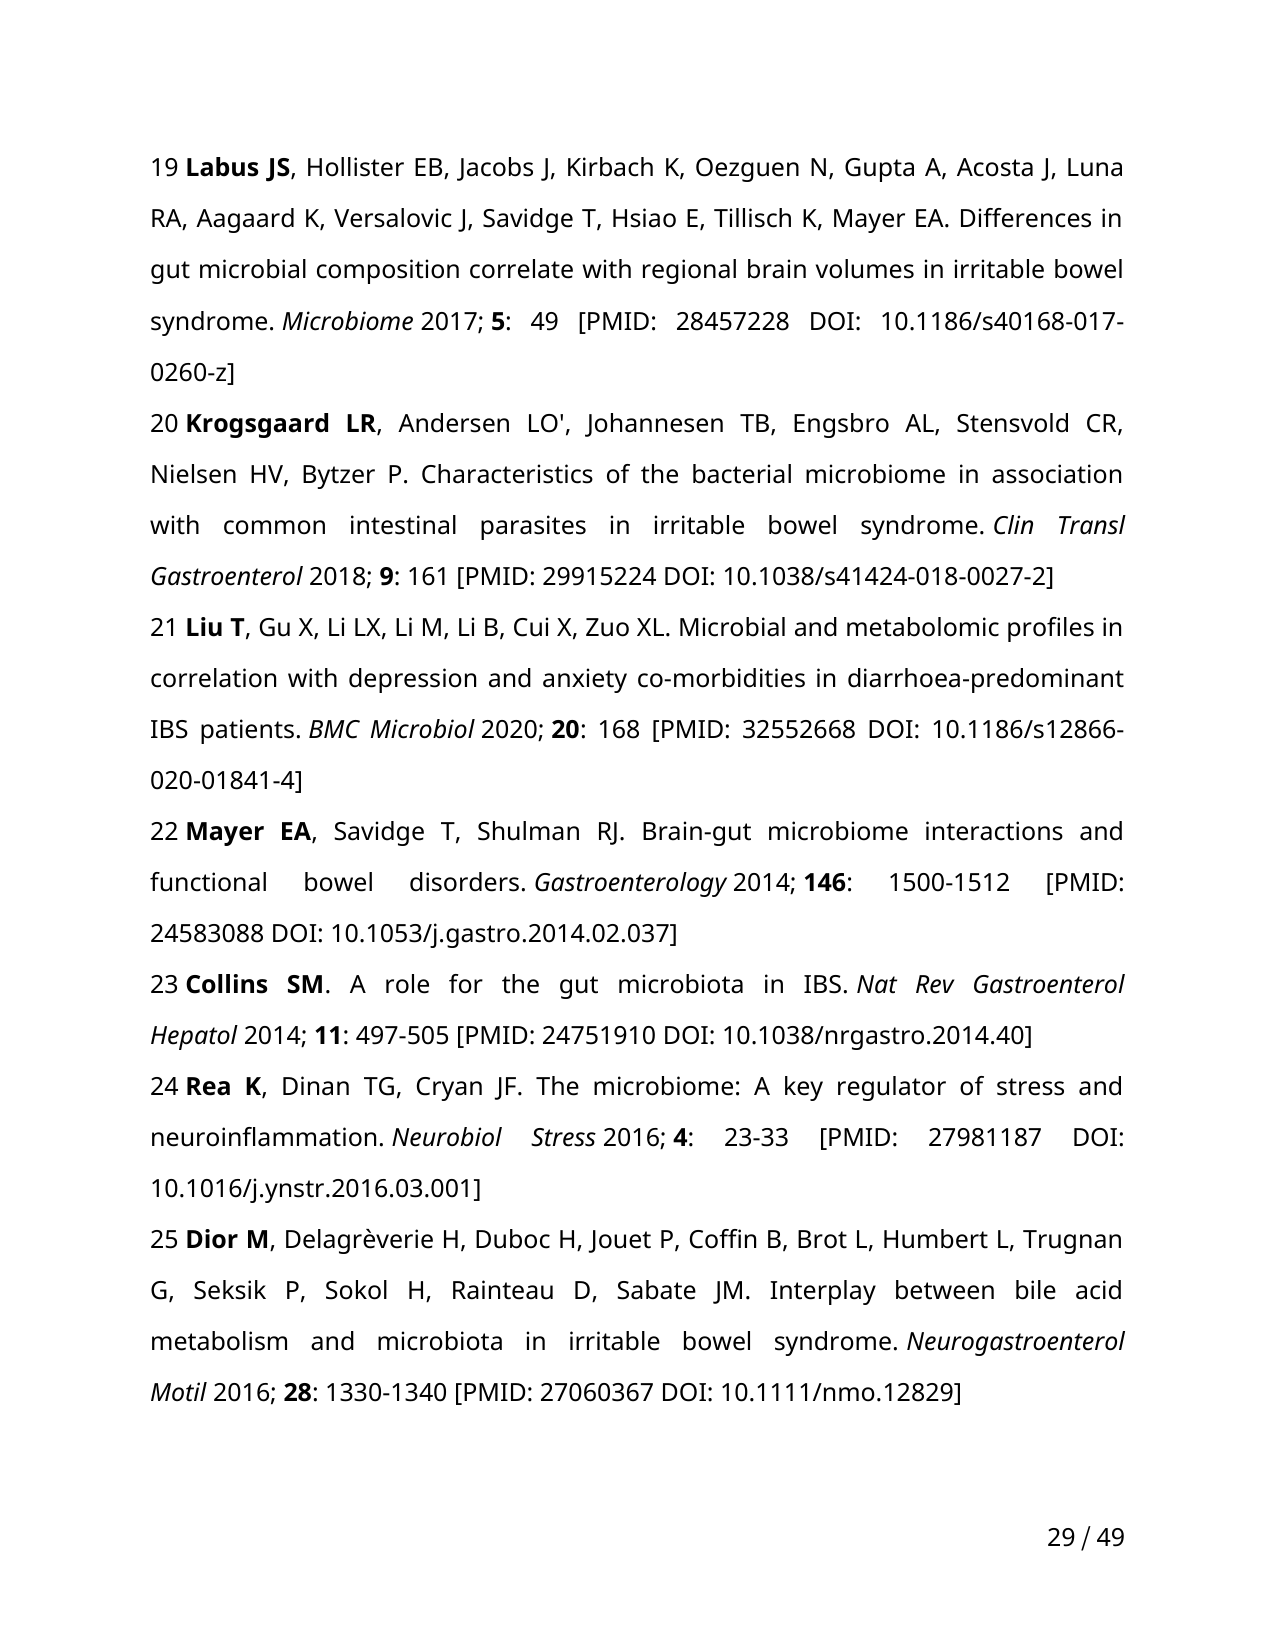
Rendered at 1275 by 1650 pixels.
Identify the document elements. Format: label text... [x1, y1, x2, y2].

text 19 Labus JS, Hollister EB, Jacobs J, Kirbach K, Oezguen N, Gupta A, Acosta J, Luna RA, Aagaard K, Versalovic J, Savidge T, Hsiao E, Tillisch K, Mayer EA. Differences in gut microbial composition correlate with regional brain volumes in irritable bowel syndrome. Microbiome 2017; 5: 49 [PMID: 28457228 DOI: 10.1186/s40168-017-0260-z] [150, 150, 1125, 388]
text 21 Liu T, Gu X, Li LX, Li M, Li B, Cui X, Zuo XL. Microbial and metabolomic profiles in correlation with depression and anxiety co-morbidities in diarrhoea-predominant IBS patients. BMC Microbiol 2020; 20: 168 [PMID: 32552668 DOI: 10.1186/s12866-020-01841-4] [150, 609, 1125, 797]
text 24 Rea K, Dinan TG, Cryan JF. The microbiome: A key regulator of stress and neuroinflammation. Neurobiol Stress 2016; 4: 23-33 [PMID: 27981187 DOI: 10.1016/j.ynstr.2016.03.001] [150, 1069, 1125, 1205]
text 22 Mayer EA, Savidge T, Shulman RJ. Brain-gut microbiome interactions and functional bowel disorders. Gastroenterology 2014; 146: 1500-1512 [PMID: 24583088 DOI: 10.1053/j.gastro.2014.02.037] [150, 813, 1125, 950]
text 23 Collins SM. A role for the gut microbiota in IBS. Nat Rev Gastroenterol Hepatol 2014; 11: 497-505 [PMID: 24751910 DOI: 10.1038/nrgastro.2014.40] [150, 967, 1125, 1052]
text 20 Krogsgaard LR, Andersen LO', Johannesen TB, Engsbro AL, Stensvold CR, Nielsen HV, Bytzer P. Characteristics of the bacterial microbiome in association with common intestinal parasites in irritable bowel syndrome. Clin Transl Gastroenterol 2018; 9: 161 [PMID: 29915224 DOI: 10.1038/s41424-018-0027-2] [150, 405, 1125, 592]
text 25 Dior M, Delagrèverie H, Duboc H, Jouet P, Coffin B, Brot L, Humbert L, Trugnan G, Seksik P, Sokol H, Rainteau D, Sabate JM. Interplay between bile acid metabolism and microbiota in irritable bowel syndrome. Neurogastroenterol Motil 2016; 28: 1330-1340 [PMID: 27060367 DOI: 10.1111/nmo.12829] [150, 1222, 1125, 1409]
